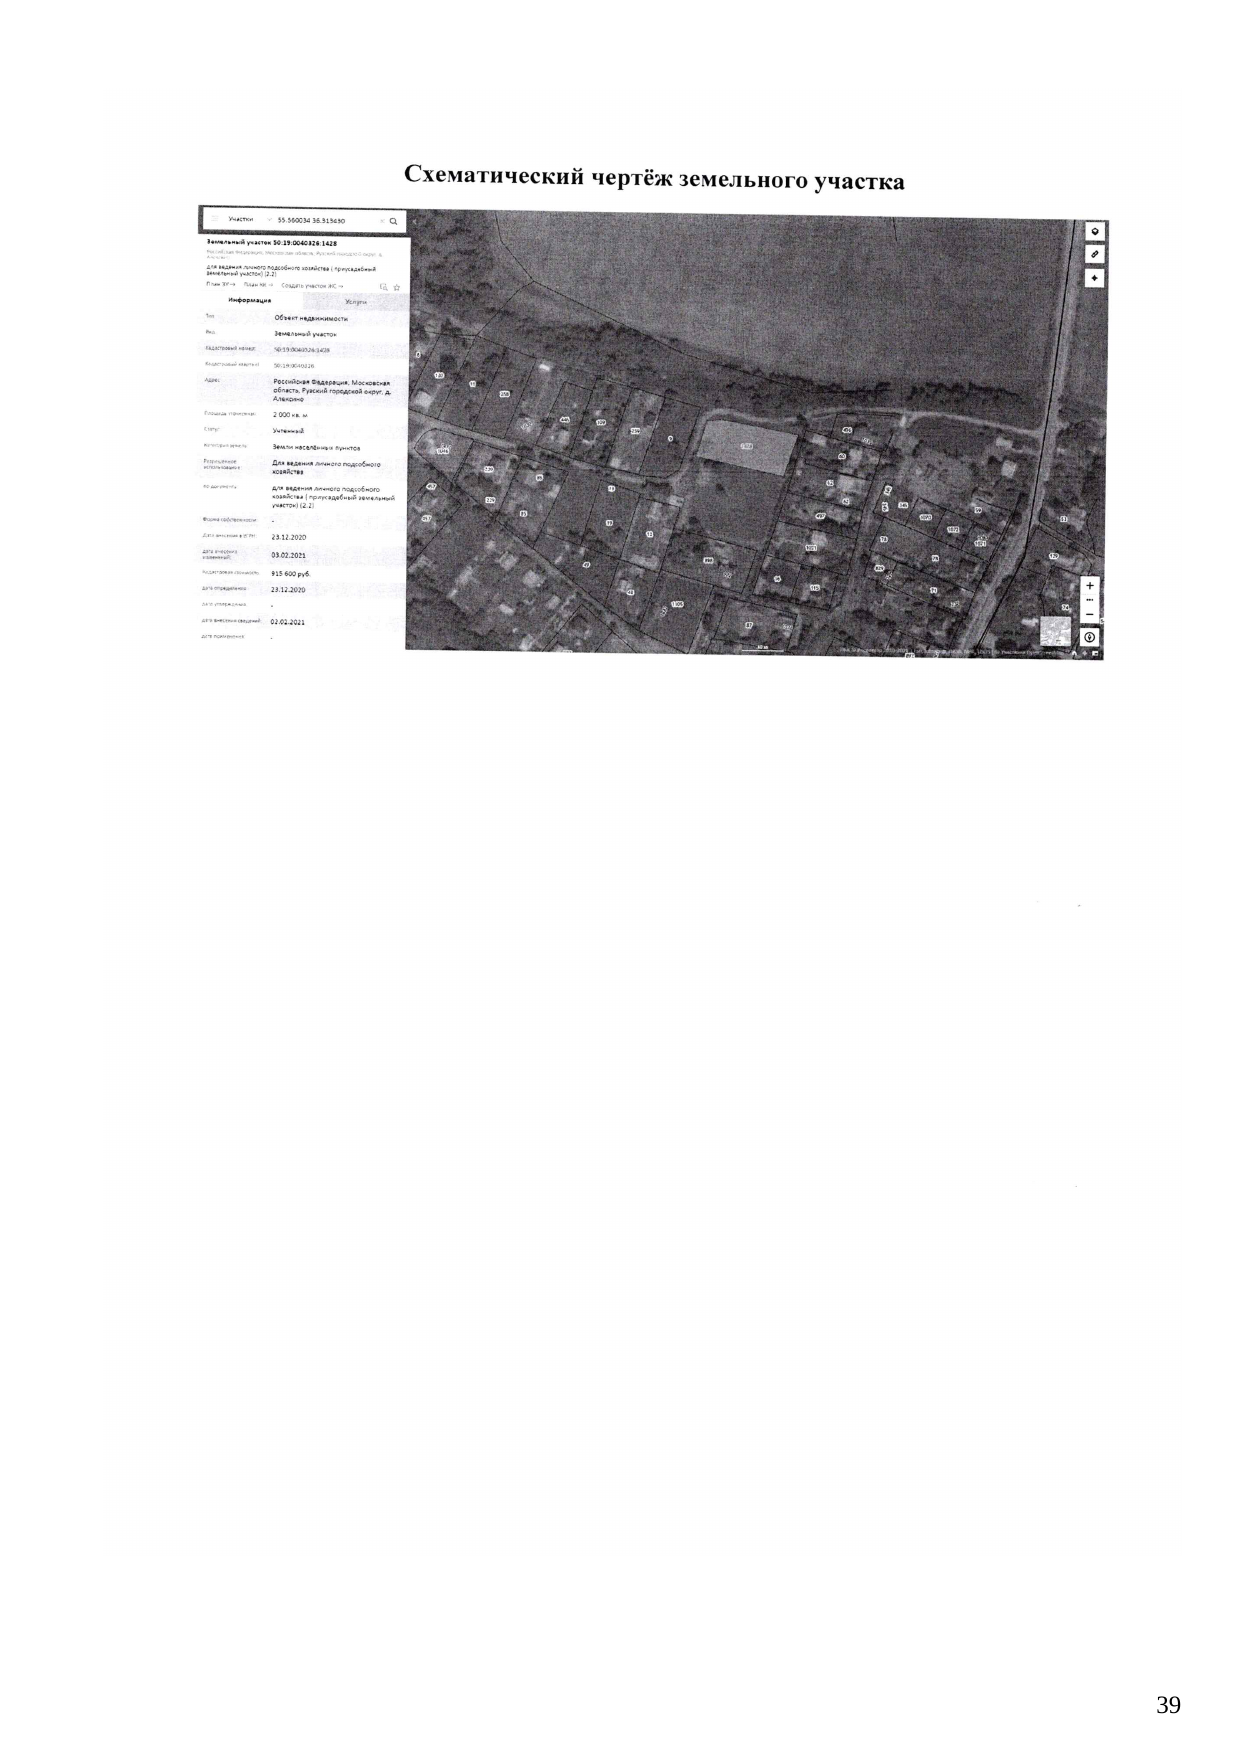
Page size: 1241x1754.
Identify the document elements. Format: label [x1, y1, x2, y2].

picture [103, 88, 1182, 1556]
